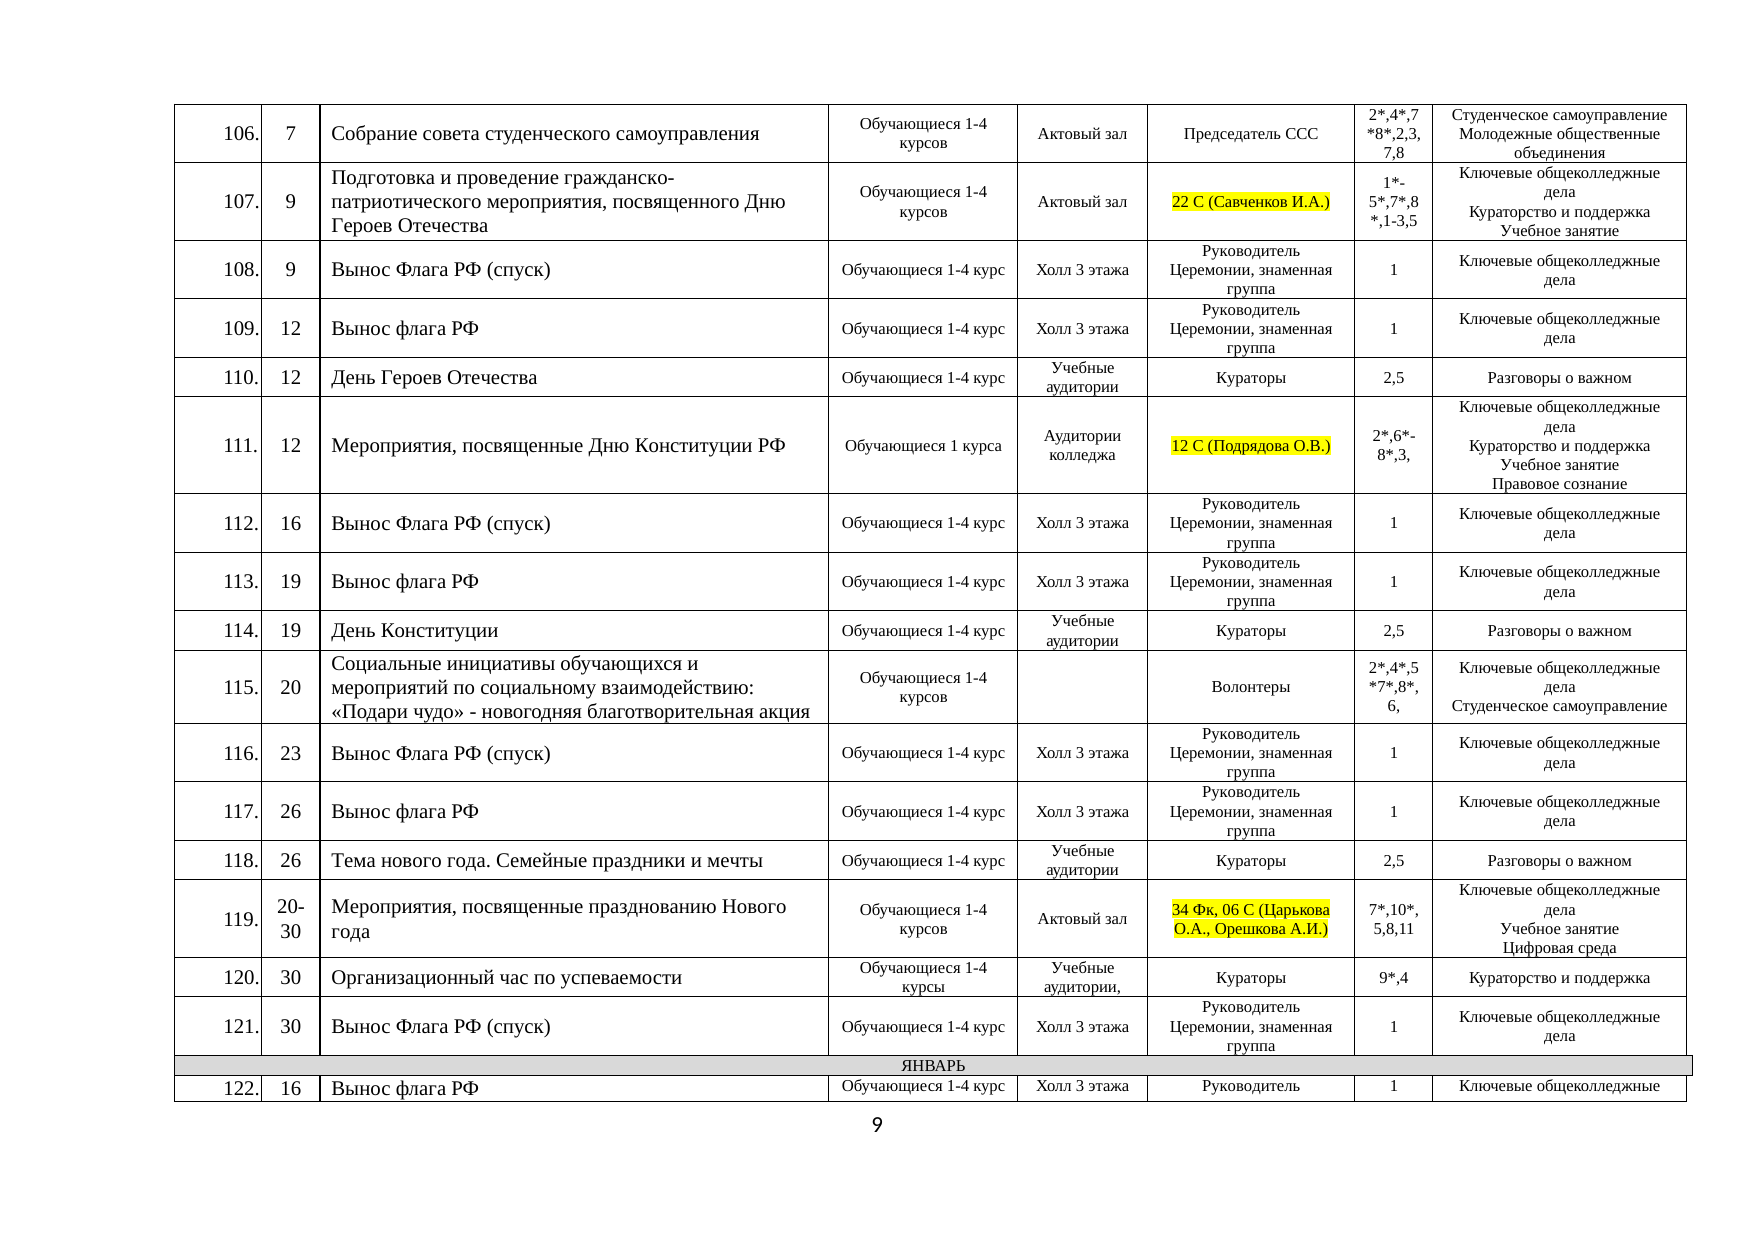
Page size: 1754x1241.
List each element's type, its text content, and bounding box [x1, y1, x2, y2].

table_cell Вынос Флага РФ (спуск) [321, 724, 828, 781]
table_cell Организационный час по успеваемости [321, 958, 828, 996]
table_cell Обучающиеся 1-4 курс [829, 241, 1017, 298]
table_cell 1*-5*,7*,8*,1-3,5 [1355, 163, 1432, 240]
table_cell Вынос Флага РФ (спуск) [321, 494, 828, 552]
table_cell Обучающиеся 1-4 курс [829, 494, 1017, 552]
table_cell [175, 651, 261, 723]
table_cell Кураторы [1148, 841, 1354, 879]
table_cell Ключевые общеколледжные дела Учебное занятие Цифровая среда [1433, 880, 1686, 957]
table_cell [175, 241, 261, 298]
table_cell День Конституции [321, 611, 828, 649]
table_cell 9 [262, 241, 319, 298]
table_cell Вынос флага РФ [321, 782, 828, 840]
table_cell [175, 105, 261, 162]
table_cell Актовый зал [1018, 105, 1147, 162]
table_cell Председатель ССС [1148, 105, 1354, 162]
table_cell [1148, 997, 1354, 1055]
table_cell 20 [262, 651, 319, 723]
table_cell Вынос Флага РФ (спуск) [321, 997, 828, 1055]
table_cell Актовый зал [1018, 880, 1147, 957]
table_cell Руководитель Церемонии, знаменная группа [1148, 724, 1354, 781]
table_cell 16 [262, 494, 319, 552]
table_cell Вынос флага РФ [321, 299, 828, 357]
table_cell 30 [262, 997, 319, 1055]
table_cell Обучающиеся 1-4 курс [829, 553, 1017, 610]
table_cell Обучающиеся 1-4 курс [829, 299, 1017, 357]
table_cell Ключевые общеколледжные дела [1433, 553, 1686, 610]
table_cell Ключевые общеколледжные дела [1433, 494, 1686, 552]
table_cell Холл 3 этажа [1018, 782, 1147, 840]
table_cell День Героев Отечества [321, 358, 828, 396]
table_cell 19 [262, 611, 319, 649]
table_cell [1433, 1076, 1686, 1101]
table_cell Обучающиеся 1-4 курс [829, 841, 1017, 879]
table_cell [175, 880, 261, 957]
table_cell 16 [262, 1076, 319, 1101]
table_cell Холл 3 этажа [1018, 997, 1147, 1055]
table_cell Актовый зал [1018, 163, 1147, 240]
table_cell Кураторы [1148, 611, 1354, 649]
table_cell Учебные аудитории, [1018, 958, 1147, 996]
table_cell Мероприятия, посвященные празднованию Нового года [321, 880, 828, 957]
table_cell Обучающиеся 1-4 курсов [829, 880, 1017, 957]
table_cell 9*,4 [1355, 958, 1432, 996]
table_cell Волонтеры [1148, 651, 1354, 723]
table_cell 2*,4*,7*8*,2,3,7,8 [1355, 105, 1432, 162]
table_cell [175, 782, 261, 840]
table_cell Обучающиеся 1-4 курс [829, 782, 1017, 840]
table_cell [175, 611, 261, 649]
table_cell [175, 724, 261, 781]
table_cell [175, 299, 261, 357]
table_cell Разговоры о важном [1433, 358, 1686, 396]
table_cell 19 [262, 553, 319, 610]
table_cell Обучающиеся 1-4 курс [829, 611, 1017, 649]
table_cell 1 [1355, 241, 1432, 298]
table_cell Холл 3 этажа [1018, 494, 1147, 552]
table_cell [175, 841, 261, 879]
table_cell Обучающиеся 1-4 курсов [829, 105, 1017, 162]
table_cell 1 [1355, 997, 1432, 1055]
table_cell Учебные аудитории [1018, 841, 1147, 879]
table_cell Учебные аудитории [1018, 611, 1147, 649]
table_cell 12 [262, 299, 319, 357]
table_cell Разговоры о важном [1433, 841, 1686, 879]
table_cell Ключевые общеколледжные дела [1433, 241, 1686, 298]
table_cell Обучающиеся 1-4 курсов [829, 163, 1017, 240]
table_cell 7*,10*,5,8,11 [1355, 880, 1432, 957]
table_cell [175, 358, 261, 396]
table_cell Обучающиеся 1 курса [829, 397, 1017, 493]
table_cell 1 [1355, 494, 1432, 552]
table_cell Обучающиеся 1-4 курс [829, 358, 1017, 396]
table_cell [175, 494, 261, 552]
table_cell Тема нового года. Семейные праздники и мечты [321, 841, 828, 879]
table_cell 7 [262, 105, 319, 162]
table_cell Кураторы [1148, 958, 1354, 996]
table_cell Холл 3 этажа [1018, 241, 1147, 298]
table_cell 2,5 [1355, 841, 1432, 879]
table_cell Руководитель Церемонии, знаменная группа [1148, 553, 1354, 610]
table_cell 1 [1355, 299, 1432, 357]
table_cell Ключевые общеколледжные дела Кураторство и поддержка Учебное занятие [1433, 163, 1686, 240]
table_cell Аудитории колледжа [1018, 397, 1147, 493]
table_cell Социальные инициативы обучающихся и мероприятий по социальному взаимодействию: «Подари чудо» - новогодняя благотворительная акция [321, 651, 828, 723]
table_cell Холл 3 этажа [1018, 724, 1147, 781]
table_cell Вынос Флага РФ (спуск) [321, 241, 828, 298]
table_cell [1148, 1076, 1354, 1101]
table_cell 1 [1355, 1076, 1432, 1101]
table_cell Обучающиеся 1-4 курс [829, 724, 1017, 781]
table_cell [1018, 651, 1147, 723]
table_cell 2,5 [1355, 611, 1432, 649]
table_cell [175, 553, 261, 610]
table_cell 20-30 [262, 880, 319, 957]
table_cell 1 [1355, 724, 1432, 781]
table_cell Руководитель Церемонии, знаменная группа [1148, 494, 1354, 552]
table_cell ЯНВАРЬ [175, 1056, 1692, 1075]
table_cell 2*,6*-8*,3, [1355, 397, 1432, 493]
table_cell Ключевые общеколледжные дела Кураторство и поддержка Учебное занятие Правовое сознание [1433, 397, 1686, 493]
table_cell Учебные аудитории [1018, 358, 1147, 396]
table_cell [829, 1076, 1017, 1101]
table_cell Студенческое самоуправление Молодежные общественные объединения [1433, 105, 1686, 162]
table_cell 2*,4*,5*7*,8*,6, [1355, 651, 1432, 723]
table_cell Холл 3 этажа [1018, 299, 1147, 357]
table_cell [175, 163, 261, 240]
table_cell Холл 3 этажа [1018, 553, 1147, 610]
table_cell 26 [262, 841, 319, 879]
table_cell [175, 1076, 261, 1101]
table_cell Разговоры о важном [1433, 611, 1686, 649]
table_cell Собрание совета студенческого самоуправления [321, 105, 828, 162]
table_cell 12 С (Подрядова О.В.) [1148, 397, 1354, 493]
table_cell 26 [262, 782, 319, 840]
table_cell Вынос флага РФ [321, 553, 828, 610]
table_cell Ключевые общеколледжные дела Студенческое самоуправление [1433, 651, 1686, 723]
table_cell [175, 397, 261, 493]
table_cell Вынос флага РФ [321, 1076, 828, 1101]
table_cell 23 [262, 724, 319, 781]
table_cell Ключевые общеколледжные дела [1433, 782, 1686, 840]
table_cell 22 С (Савченков И.А.) [1148, 163, 1354, 240]
table_cell 12 [262, 397, 319, 493]
table_cell 2,5 [1355, 358, 1432, 396]
table_cell 12 [262, 358, 319, 396]
table_cell 9 [262, 163, 319, 240]
table_cell [175, 997, 261, 1055]
table_cell Холл 3 этажа [1018, 1076, 1147, 1101]
table_cell Ключевые общеколледжные дела [1433, 299, 1686, 357]
table_cell 1 [1355, 782, 1432, 840]
table_cell Ключевые общеколледжные дела [1433, 997, 1686, 1055]
table_cell 1 [1355, 553, 1432, 610]
table_cell [175, 958, 261, 996]
table_cell Обучающиеся 1-4 курсов [829, 651, 1017, 723]
table_cell Руководитель Церемонии, знаменная группа [1148, 299, 1354, 357]
table_cell Обучающиеся 1-4 курс [829, 997, 1017, 1055]
table_cell 30 [262, 958, 319, 996]
table_cell Кураторы [1148, 358, 1354, 396]
table_cell Обучающиеся 1-4 курсы [829, 958, 1017, 996]
table_cell Руководитель Церемонии, знаменная группа [1148, 782, 1354, 840]
table_cell Ключевые общеколледжные дела [1433, 724, 1686, 781]
table_cell Мероприятия, посвященные Дню Конституции РФ [321, 397, 828, 493]
table_cell 34 Фк, 06 С (Царькова О.А., Орешкова А.И.) [1148, 880, 1354, 957]
table_cell Кураторство и поддержка [1433, 958, 1686, 996]
table_cell Руководитель Церемонии, знаменная группа [1148, 241, 1354, 298]
table_cell Подготовка и проведение гражданско-патриотического мероприятия, посвященного Дню Героев Отечества [321, 163, 828, 240]
